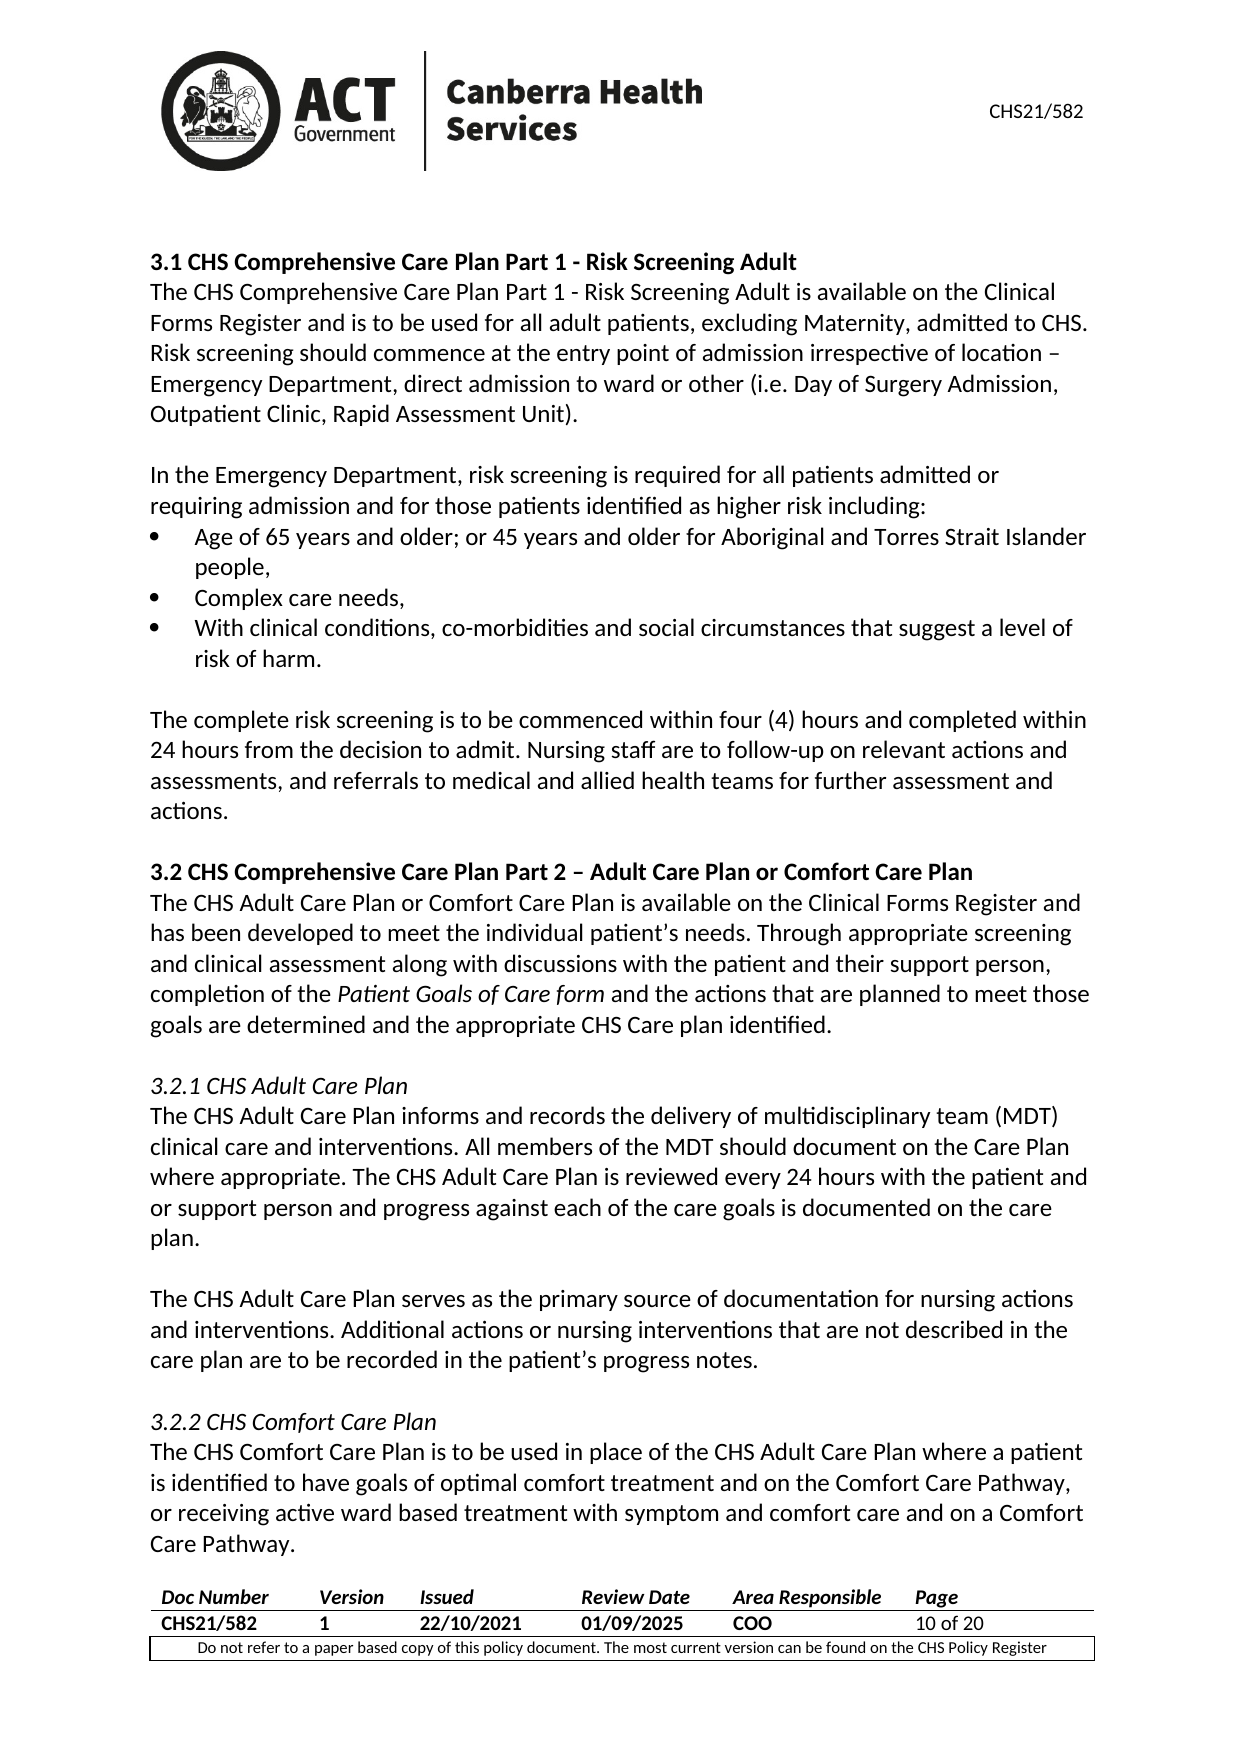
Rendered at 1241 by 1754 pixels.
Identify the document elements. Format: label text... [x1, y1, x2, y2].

text The CHS Comfort Care Plan is to be used in place of the CHS Adult Care Plan where a patient is identified to have goals of optimal comfort treatment and on the Comfort Care Pathway, or receiving active ward based treatment with symptom and comfort care and on a Comfort Care Pathway. [150, 1436, 1090, 1558]
subtitle 3.2.2 CHS Comfort Care Plan [150, 1406, 1090, 1436]
subtitle 3.2 CHS Comprehensive Care Plan Part 2 – Adult Care Plan or Comfort Care Plan [150, 856, 1090, 887]
text The CHS Adult Care Plan or Comfort Care Plan is available on the Clinical Forms Register and has been developed to meet the individual patient’s needs. Through appropriate screening and clinical assessment along with discussions with the patient and their support person, completion of the Patient Goals of Care form and the actions that are planned to meet those goals are determined and the appropriate CHS Care plan identified. [150, 887, 1090, 1039]
subtitle 3.1 CHS Comprehensive Care Plan Part 1 - Risk Screening Adult [150, 246, 1090, 276]
text The CHS Comprehensive Care Plan Part 1 - Risk Screening Adult is available on the Clinical Forms Register and is to be used for all adult patients, excluding Maternity, admitted to CHS. Risk screening should commence at the entry point of admission irrespective of location – Emergency Department, direct admission to ward or other (i.e. Day of Surgery Admission, Outpatient Clinic, Rapid Assessment Unit). [150, 276, 1090, 429]
list Complex care needs, [150, 582, 1090, 612]
subtitle 3.2.1 CHS Adult Care Plan [150, 1070, 1090, 1101]
list With clinical conditions, co-morbidities and social circumstances that suggest a level of risk of harm. [150, 612, 1090, 673]
text The CHS Adult Care Plan serves as the primary source of documentation for nursing actions and interventions. Additional actions or nursing interventions that are not described in the care plan are to be recorded in the patient’s progress notes. [150, 1284, 1090, 1375]
list Age of 65 years and older; or 45 years and older for Aboriginal and Torres Strait Islander people, [150, 521, 1090, 582]
picture [161, 51, 702, 171]
text The complete risk screening is to be commenced within four (4) hours and completed within 24 hours from the decision to admit. Nursing staff are to follow-up on relevant actions and assessments, and referrals to medical and allied health teams for further assessment and actions. [150, 704, 1090, 826]
text In the Emergency Department, risk screening is required for all patients admitted or requiring admission and for those patients identified as higher risk including: [150, 459, 1090, 521]
text The CHS Adult Care Plan informs and records the delivery of multidisciplinary team (MDT) clinical care and interventions. All members of the MDT should document on the Care Plan where appropriate. The CHS Adult Care Plan is reviewed every 24 hours with the patient and or support person and progress against each of the care goals is documented on the care plan. [150, 1101, 1090, 1253]
